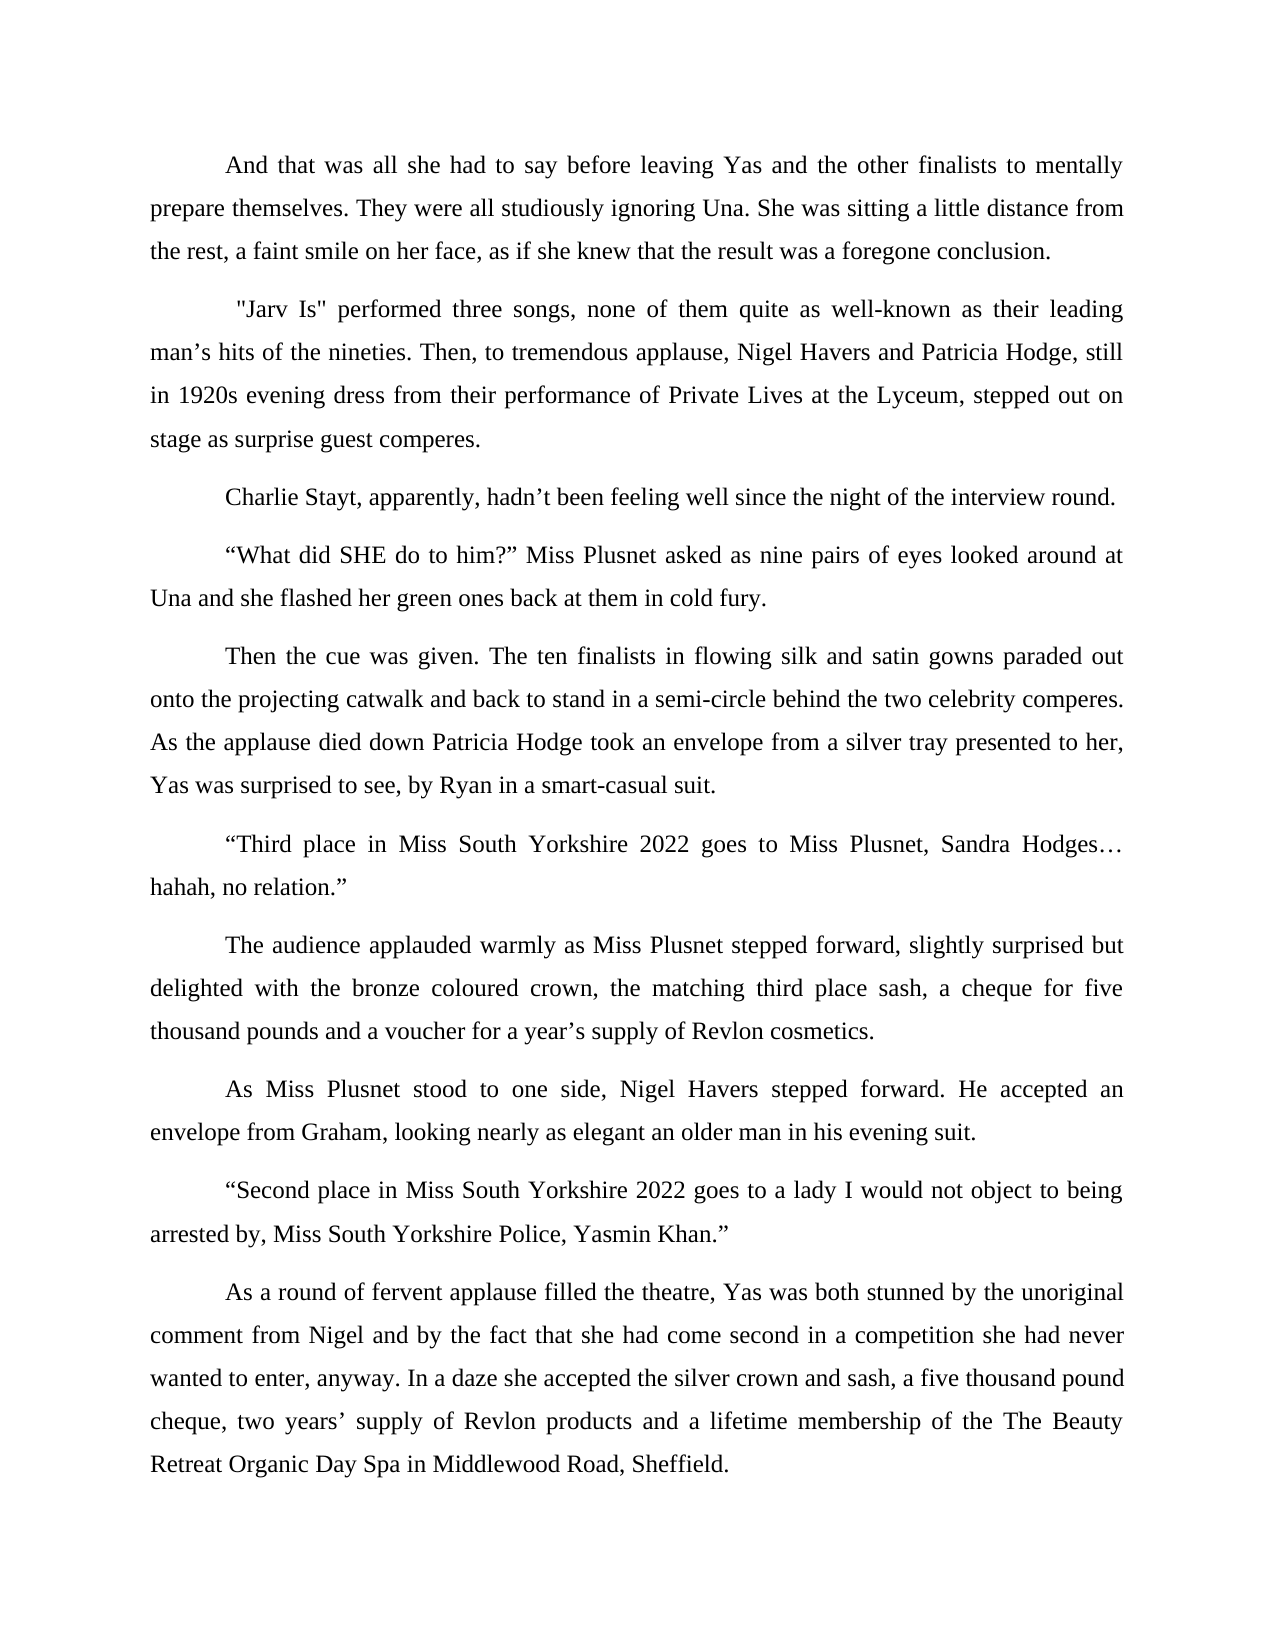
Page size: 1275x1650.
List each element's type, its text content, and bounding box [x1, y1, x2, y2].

text The audience applauded warmly as Miss Plusnet stepped forward, slightly surprised but delighted with the bronze coloured crown, the matching third place sash, a cheque for five thousand pounds and a voucher for a year’s supply of Revlon cosmetics. [150, 930, 1125, 1045]
text “Third place in Miss South Yorkshire 2022 goes to Miss Plusnet, Sandra Hodges… hahah, no relation.” [150, 829, 1125, 901]
text And that was all she had to say before leaving Yas and the other finalists to mentally prepare themselves. They were all studiously ignoring Una. She was sitting a little distance from the rest, a faint smile on her face, as if she knew that the result was a foregone conclusion. [150, 150, 1125, 265]
text “Second place in Miss South Yorkshire 2022 goes to a lady I would not object to being arrested by, Miss South Yorkshire Police, Yasmin Khan.” [150, 1176, 1125, 1247]
text Charlie Stayt, apparently, hadn’t been feeling well since the night of the interview round. [150, 482, 1125, 511]
text Then the cue was given. The ten finalists in flowing silk and satin gowns paraded out onto the projecting catwalk and back to stand in a semi-circle behind the two celebrity comperes. As the applause died down Patricia Hodge took an envelope from a silver tray presented to her, Yas was surprised to see, by Ryan in a smart-casual suit. [150, 641, 1125, 799]
text "Jarv Is" performed three songs, none of them quite as well-known as their leading man’s hits of the nineties. Then, to tremendous applause, Nigel Havers and Patricia Hodge, still in 1920s evening dress from their performance of Private Lives at the Lyceum, stepped out on stage as surprise guest comperes. [150, 294, 1125, 452]
text As Miss Plusnet stood to one side, Nigel Havers stepped forward. He accepted an envelope from Graham, looking nearly as elegant an older man in his evening suit. [150, 1074, 1125, 1146]
text As a round of fervent applause filled the theatre, Yas was both stunned by the unoriginal comment from Nigel and by the fact that she had come second in a competition she had never wanted to enter, anyway. In a daze she accepted the silver crown and sash, a five thousand pound cheque, two years’ supply of Revlon products and a lifetime membership of the The Beauty Retreat Organic Day Spa in Middlewood Road, Sheffield. [150, 1277, 1125, 1478]
text “What did SHE do to him?” Miss Plusnet asked as nine pairs of eyes looked around at Una and she flashed her green ones back at them in cold fury. [150, 540, 1125, 612]
